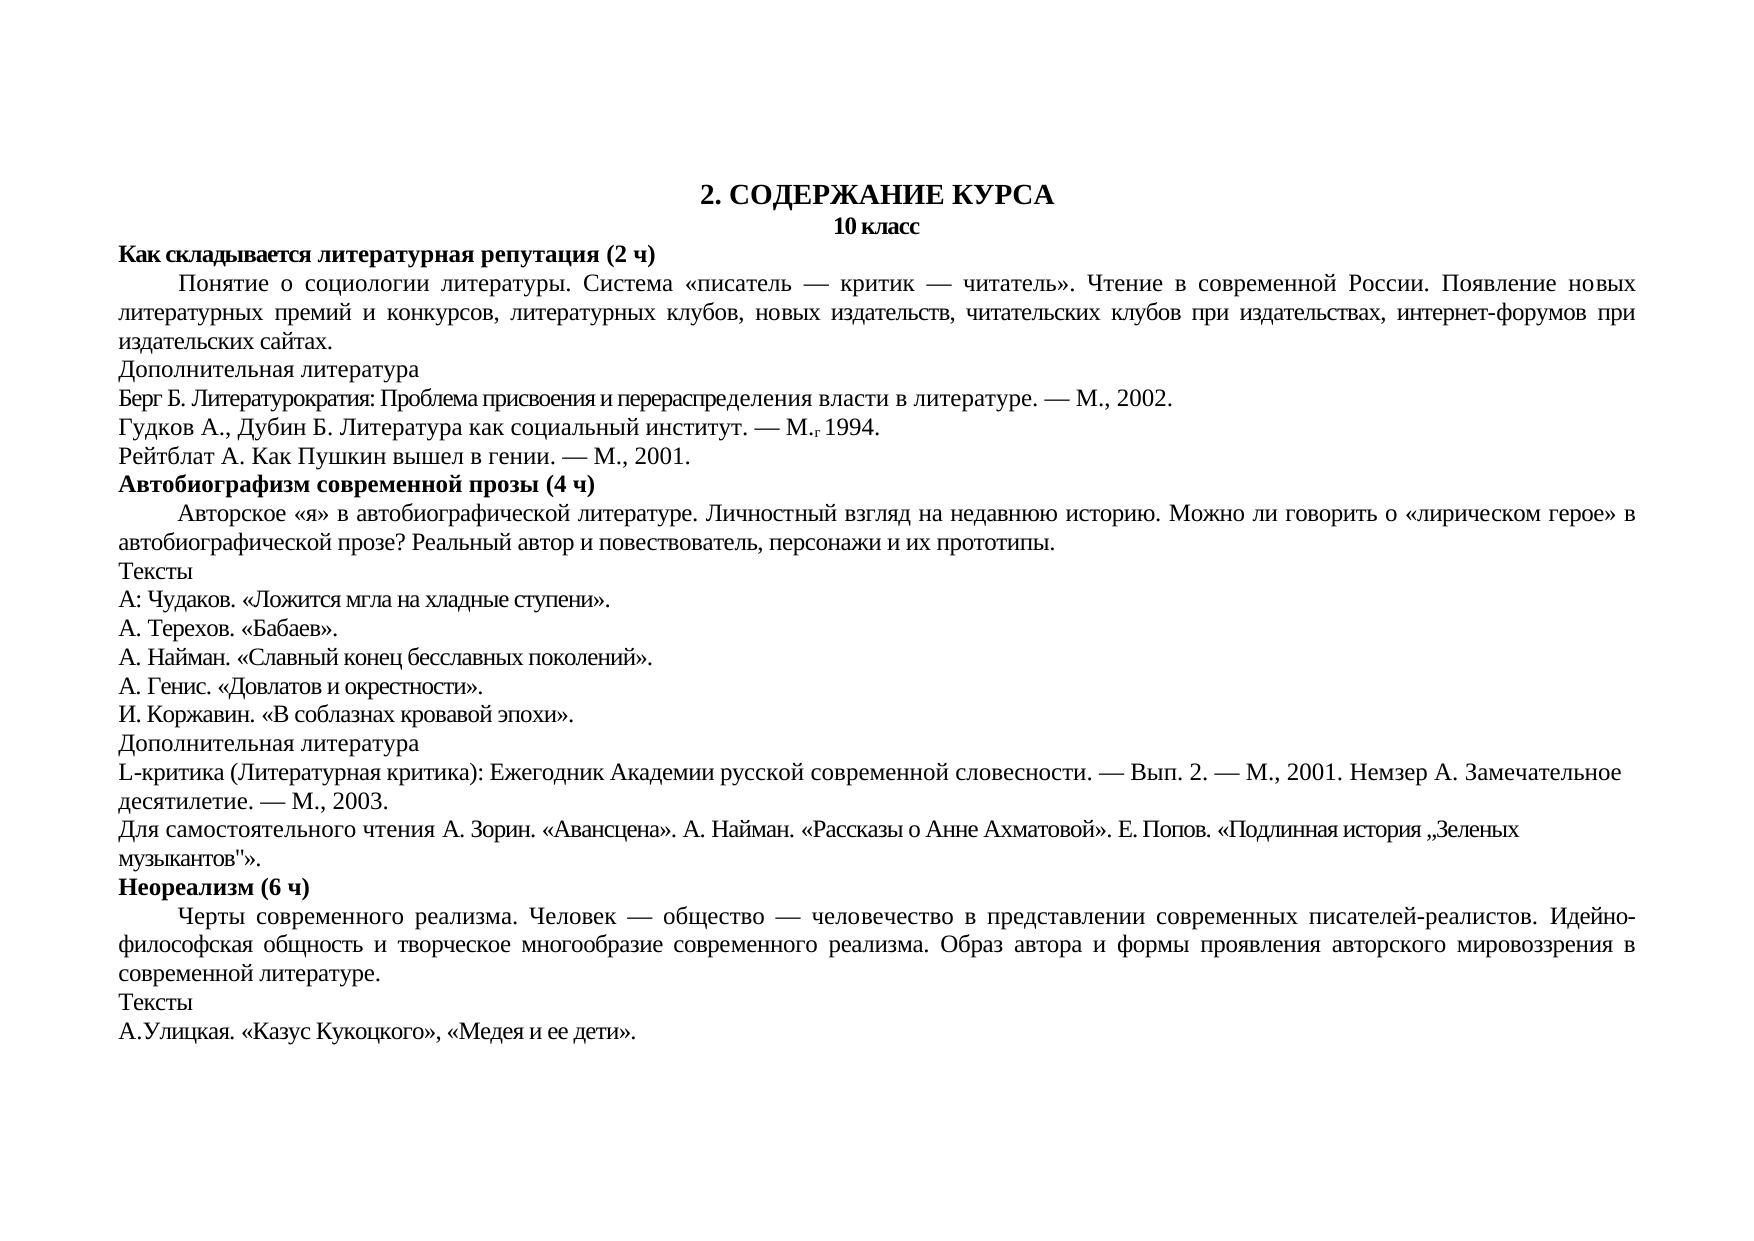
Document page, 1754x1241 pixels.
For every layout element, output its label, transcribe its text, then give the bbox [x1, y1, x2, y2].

text L-критика (Литературная критика): Ежегодник Академии русской современной словесности. — Вып. 2. — М., 2001. Немзер А. Замечательное десятилетие. — М., 2003. [118, 757, 1636, 814]
text Тексты [118, 987, 1636, 1016]
text А. Генис. «Довлатов и окрестности». [118, 671, 1636, 699]
text А. Найман. «Славный конец бесславных поколений». [118, 642, 1636, 671]
text A.Улицкая. «Казус Кукоцкого», «Медея и ее дети». [118, 1016, 1636, 1044]
text Берг Б. Литературократия: Проблема присвоения и перераспределения власти в литературе. — М., 2002. [118, 383, 1636, 412]
text Понятие о социологии литературы. Система «писатель — критик — читатель». Чтение в современной России. Появление новых литературных премий и конкурсов, литературных клубов, новых издательств, читательских клубов при издательствах, интернет-форумов при издательских сайтах. [118, 268, 1636, 354]
text Черты современного реализма. Человек — общество — человечество в представлении современных писателей-реалистов. Идейно-философская общность и творческое многообразие современного реализма. Образ автора и формы проявления авторского мировоззрения в современной литературе. [118, 901, 1636, 987]
text Дополнительная литература [118, 354, 1636, 383]
text Тексты [118, 556, 1636, 584]
text Рейтблат А. Как Пушкин вышел в гении. — М., 2001. [118, 441, 1636, 469]
text Как складывается литературная репутация (2 ч) [118, 239, 1636, 268]
text Неореализм (6 ч) [118, 872, 1636, 901]
text Для самостоятельного чтения А. Зорин. «Авансцена». А. Найман. «Рассказы о Анне Ахматовой». Е. Попов. «Подлинная история „Зеленых музыкантов"». [118, 814, 1636, 872]
text Авторское «я» в автобиографической литературе. Личностный взгляд на недавнюю историю. Можно ли говорить о «лирическом герое» в автобиографической прозе? Реальный автор и повествователь, персонажи и их прототипы. [118, 498, 1636, 556]
text Автобиографизм современной прозы (4 ч) [118, 469, 1636, 498]
text 2. СОДЕРЖАНИЕ КУРСА [118, 177, 1636, 211]
text А. Терехов. «Бабаев». [118, 613, 1636, 642]
text Гудков A., Дубин Б. Литература как социальный институт. — М.г 1994. [118, 412, 1636, 441]
text И. Коржавин. «В соблазнах кровавой эпохи». [118, 699, 1636, 728]
text 10 класс [118, 211, 1636, 239]
text А: Чудаков. «Ложится мгла на хладные ступени». [118, 584, 1636, 613]
text Дополнительная литература [118, 728, 1636, 757]
